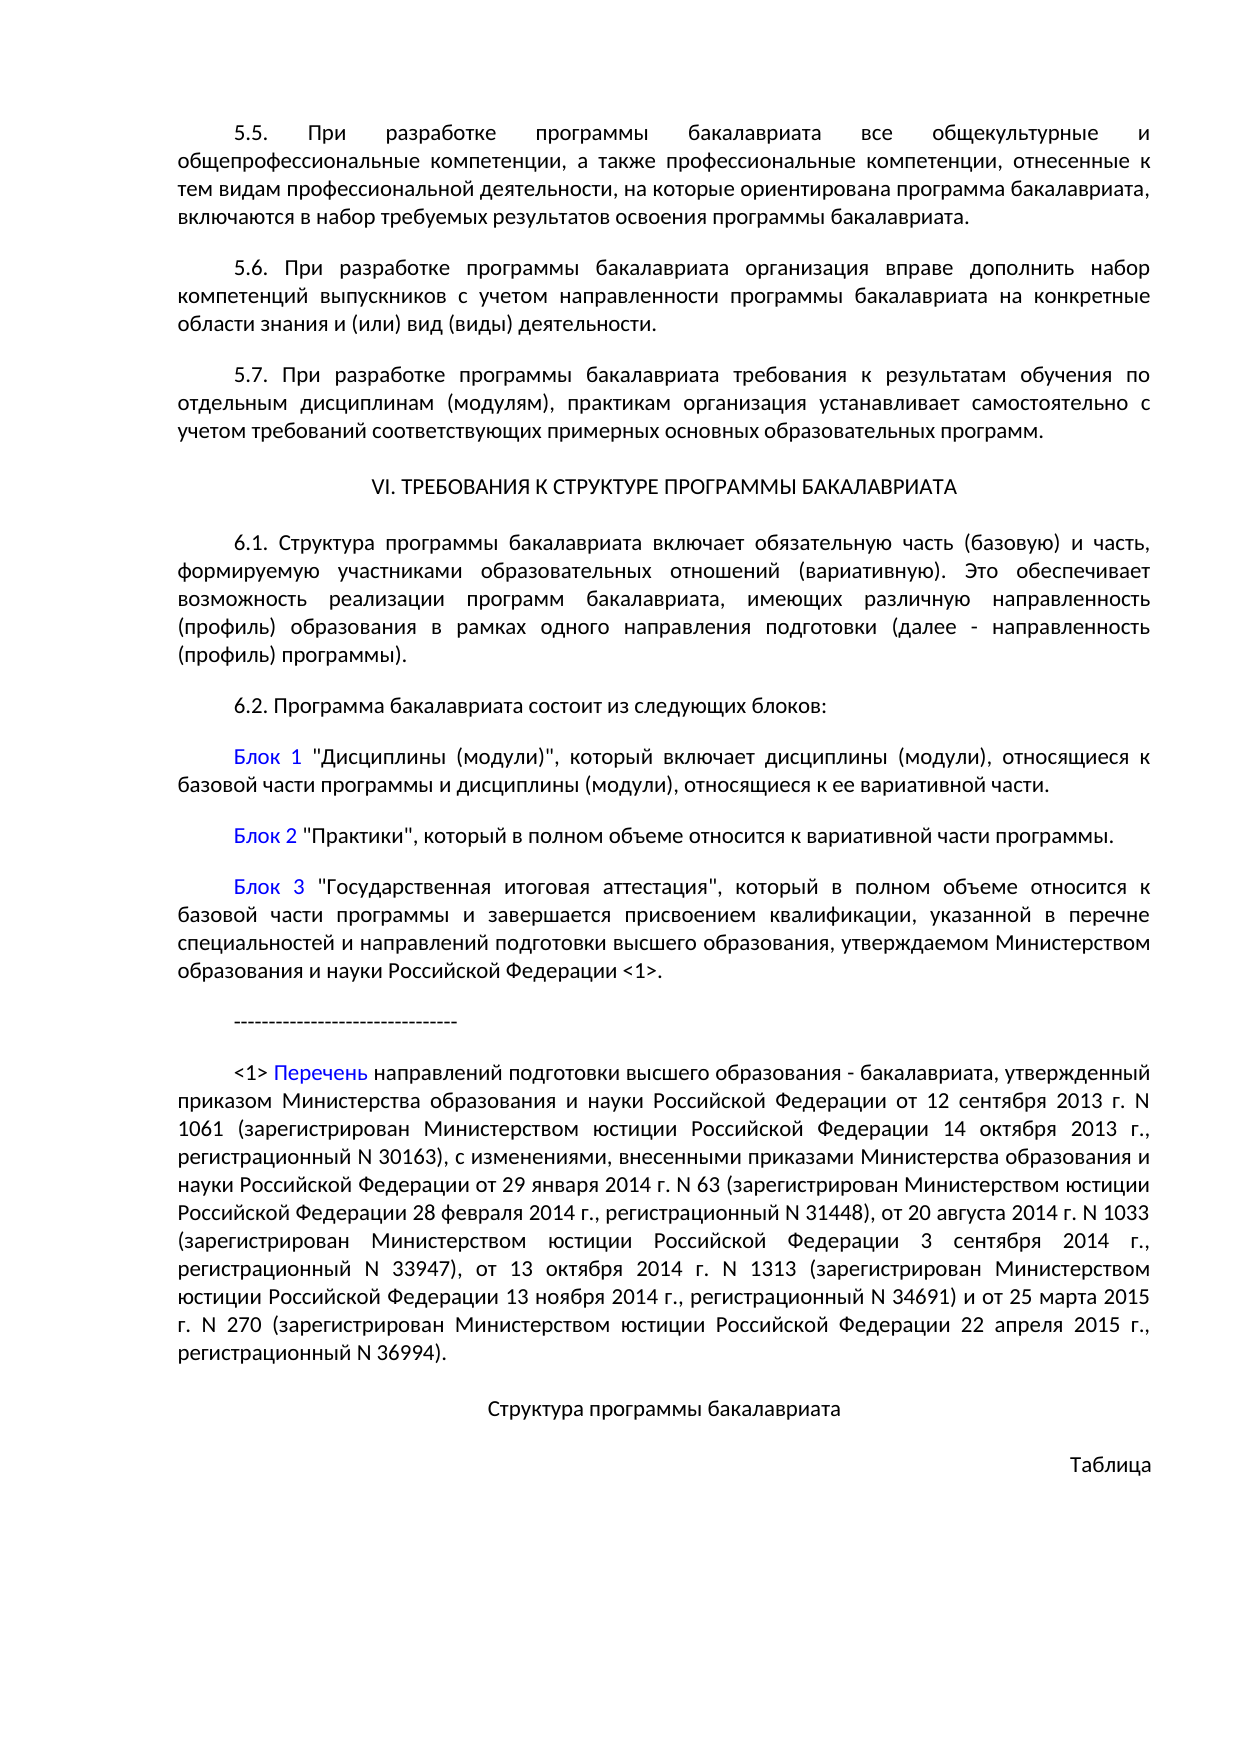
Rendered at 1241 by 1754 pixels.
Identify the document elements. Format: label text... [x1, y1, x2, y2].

text -------------------------------- [177, 1007, 1152, 1035]
text Блок 3 "Государственная итоговая аттестация", который в полном объеме относится к базовой части программы и завершается присвоением квалификации, указанной в перечне специальностей и направлений подготовки высшего образования, утверждаемом Министерством образования и науки Российской Федерации <1>. [177, 872, 1152, 984]
text 5.7. При разработке программы бакалавриата требования к результатам обучения по отдельным дисциплинам (модулям), практикам организация устанавливает самостоятельно с учетом требований соответствующих примерных основных образовательных программ. [177, 360, 1152, 444]
text Таблица [177, 1450, 1152, 1478]
text VI. ТРЕБОВАНИЯ К СТРУКТУРЕ ПРОГРАММЫ БАКАЛАВРИАТА [177, 472, 1152, 500]
text 6.2. Программа бакалавриата состоит из следующих блоков: [177, 691, 1152, 719]
text 5.6. При разработке программы бакалавриата организация вправе дополнить набор компетенций выпускников с учетом направленности программы бакалавриата на конкретные области знания и (или) вид (виды) деятельности. [177, 253, 1152, 337]
text 5.5. При разработке программы бакалавриата все общекультурные и общепрофессиональные компетенции, а также профессиональные компетенции, отнесенные к тем видам профессиональной деятельности, на которые ориентирована программа бакалавриата, включаются в набор требуемых результатов освоения программы бакалавриата. [177, 118, 1152, 230]
text <1> Перечень направлений подготовки высшего образования - бакалавриата, утвержденный приказом Министерства образования и науки Российской Федерации от 12 сентября 2013 г. N 1061 (зарегистрирован Министерством юстиции Российской Федерации 14 октября 2013 г., регистрационный N 30163), с изменениями, внесенными приказами Министерства образования и науки Российской Федерации от 29 января 2014 г. N 63 (зарегистрирован Министерством юстиции Российской Федерации 28 февраля 2014 г., регистрационный N 31448), от 20 августа 2014 г. N 1033 (зарегистрирован Министерством юстиции Российской Федерации 3 сентября 2014 г., регистрационный N 33947), от 13 октября 2014 г. N 1313 (зарегистрирован Министерством юстиции Российской Федерации 13 ноября 2014 г., регистрационный N 34691) и от 25 марта 2015 г. N 270 (зарегистрирован Министерством юстиции Российской Федерации 22 апреля 2015 г., регистрационный N 36994). [177, 1058, 1152, 1366]
text Блок 2 "Практики", который в полном объеме относится к вариативной части программы. [177, 821, 1152, 849]
text 6.1. Структура программы бакалавриата включает обязательную часть (базовую) и часть, формируемую участниками образовательных отношений (вариативную). Это обеспечивает возможность реализации программ бакалавриата, имеющих различную направленность (профиль) образования в рамках одного направления подготовки (далее - направленность (профиль) программы). [177, 528, 1152, 668]
text Структура программы бакалавриата [177, 1394, 1152, 1422]
text Блок 1 "Дисциплины (модули)", который включает дисциплины (модули), относящиеся к базовой части программы и дисциплины (модули), относящиеся к ее вариативной части. [177, 742, 1152, 798]
